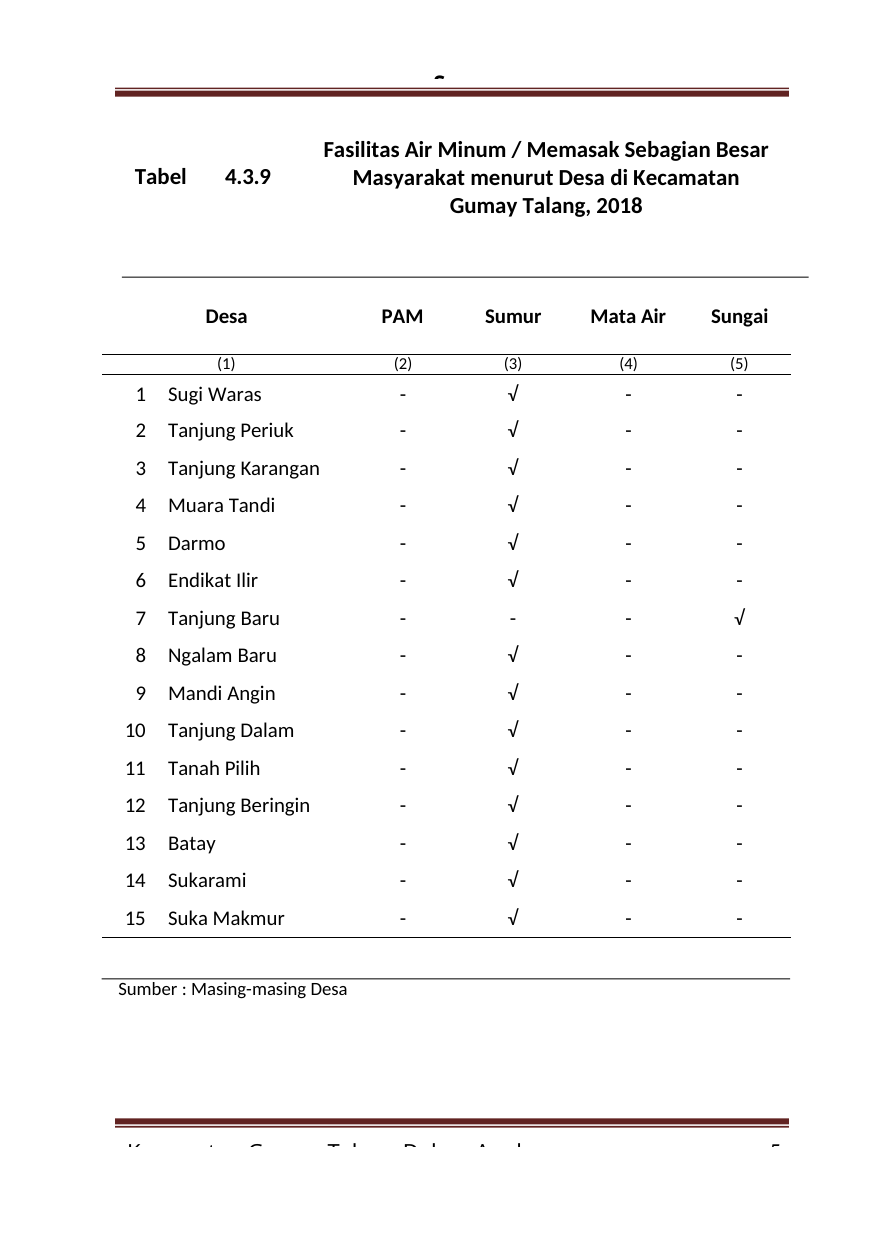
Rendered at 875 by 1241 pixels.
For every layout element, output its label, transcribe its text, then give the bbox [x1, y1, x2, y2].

text Tabel 4.3.9 [134, 162, 271, 190]
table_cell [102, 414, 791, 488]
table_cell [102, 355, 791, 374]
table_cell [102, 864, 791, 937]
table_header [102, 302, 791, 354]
text Sumber : Masing-masing Desa [118, 974, 868, 999]
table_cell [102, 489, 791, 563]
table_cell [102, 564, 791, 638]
subtitle Fasilitas Air Minum / Memasak Sebagian Besar Masyarakat menurut Desa di Kecamatan Gumay Talang, 2018 [323, 135, 769, 219]
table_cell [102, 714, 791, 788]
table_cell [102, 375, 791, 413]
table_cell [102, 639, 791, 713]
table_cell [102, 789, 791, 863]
